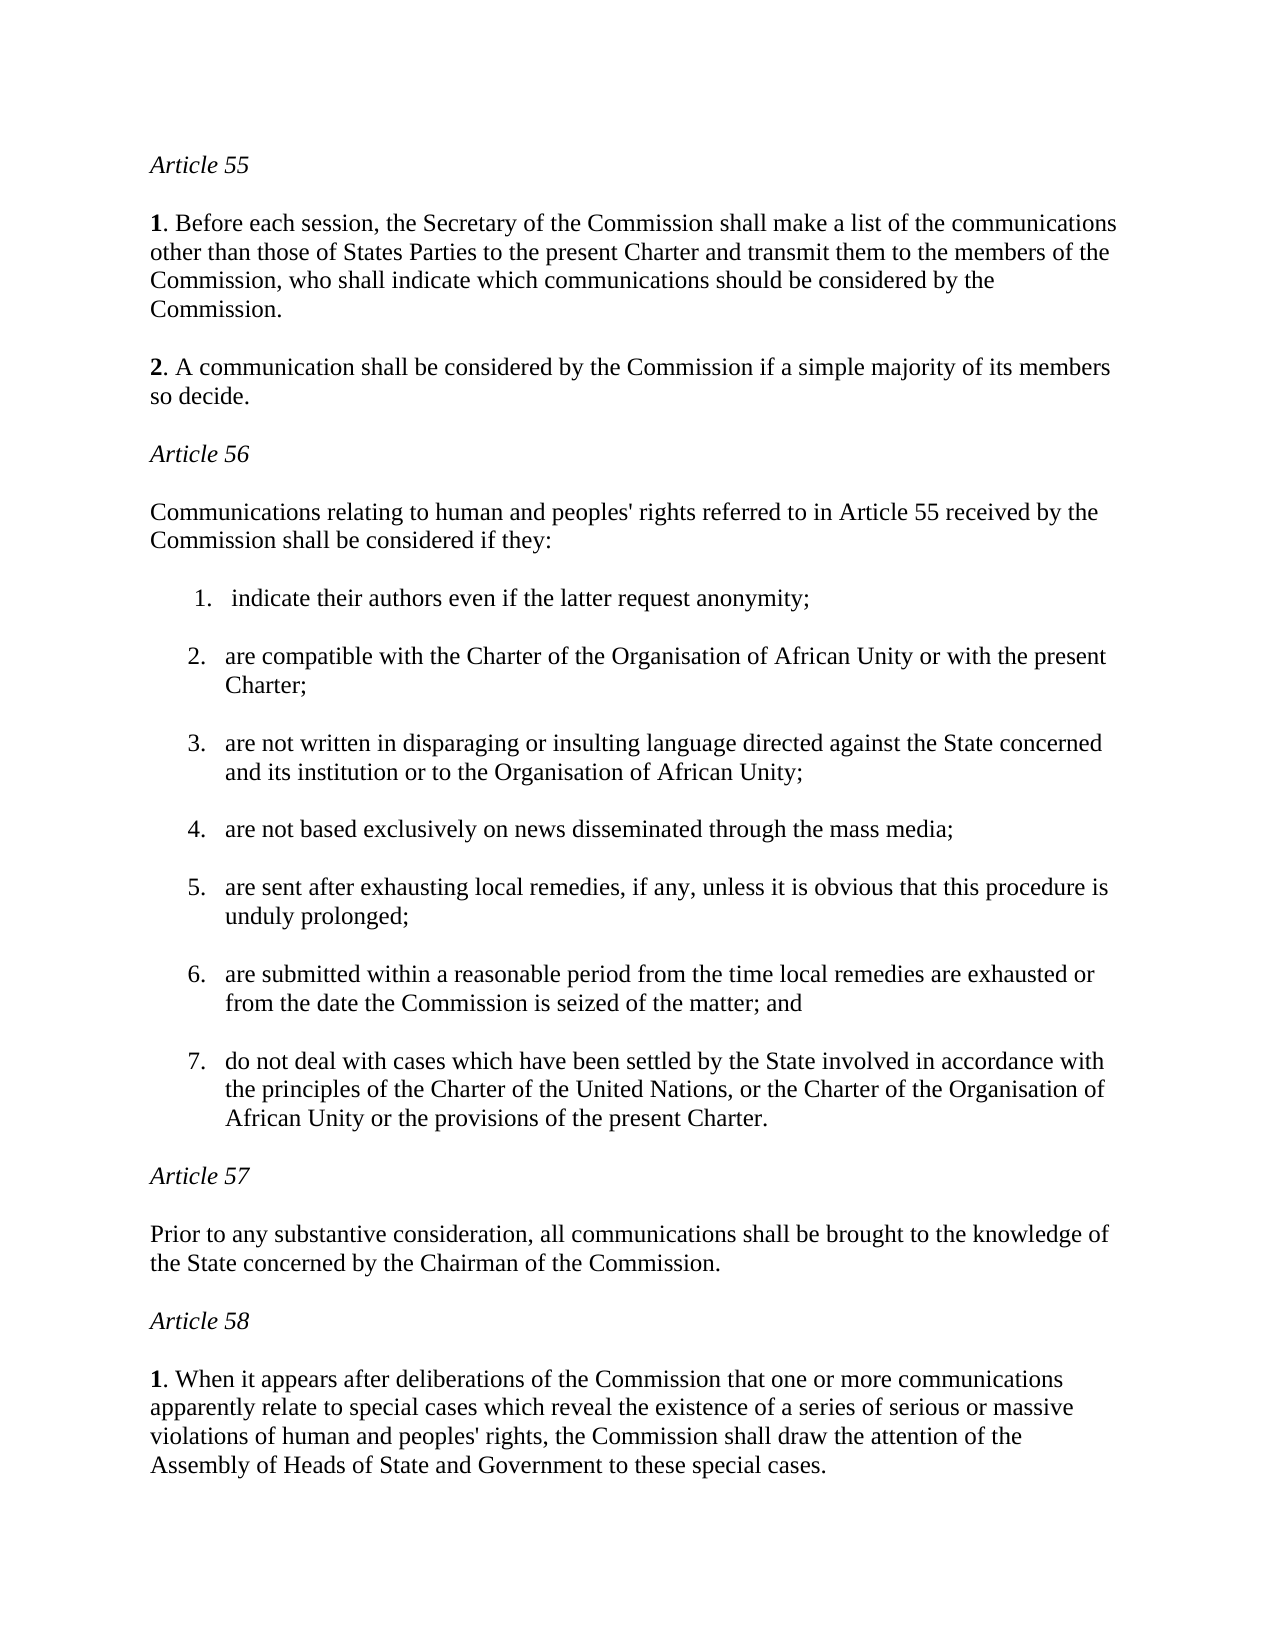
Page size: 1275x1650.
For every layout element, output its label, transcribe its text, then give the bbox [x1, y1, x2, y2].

list are not based exclusively on news disseminated through the mass media; [187, 814, 1125, 843]
list are compatible with the Charter of the Organisation of African Unity or with the present Charter; [187, 641, 1125, 699]
text Article 55 [150, 150, 1125, 179]
text 1. Before each session, the Secretary of the Commission shall make a list of the communications other than those of States Parties to the present Charter and transmit them to the members of the Commission, who shall indicate which communications should be considered by the Commission. [150, 208, 1125, 323]
list are not written in disparaging or insulting language directed against the State concerned and its institution or to the Organisation of African Unity; [187, 728, 1125, 785]
list do not deal with cases which have been settled by the State involved in accordance with the principles of the Charter of the United Nations, or the Charter of the Organisation of African Unity or the provisions of the present Charter. [187, 1046, 1125, 1132]
text Article 57 [150, 1161, 1125, 1190]
text 1. indicate their authors even if the latter request anonymity; [150, 583, 1125, 612]
text 2. A communication shall be considered by the Commission if a simple majority of its members so decide. [150, 352, 1125, 409]
text Article 58 [150, 1306, 1125, 1334]
text Article 56 [150, 439, 1125, 467]
text 1. When it appears after deliberations of the Commission that one or more communications apparently relate to special cases which reveal the existence of a series of serious or massive violations of human and peoples' rights, the Commission shall draw the attention of the Assembly of Heads of State and Government to these special cases. [150, 1364, 1125, 1479]
text Communications relating to human and peoples' rights referred to in Article 55 received by the Commission shall be considered if they: [150, 497, 1125, 554]
list are sent after exhausting local remedies, if any, unless it is obvious that this procedure is unduly prolonged; [187, 872, 1125, 930]
text Prior to any substantive consideration, all communications shall be brought to the knowledge of the State concerned by the Chairman of the Commission. [150, 1219, 1125, 1277]
list are submitted within a reasonable period from the time local remedies are exhausted or from the date the Commission is seized of the matter; and [187, 959, 1125, 1017]
